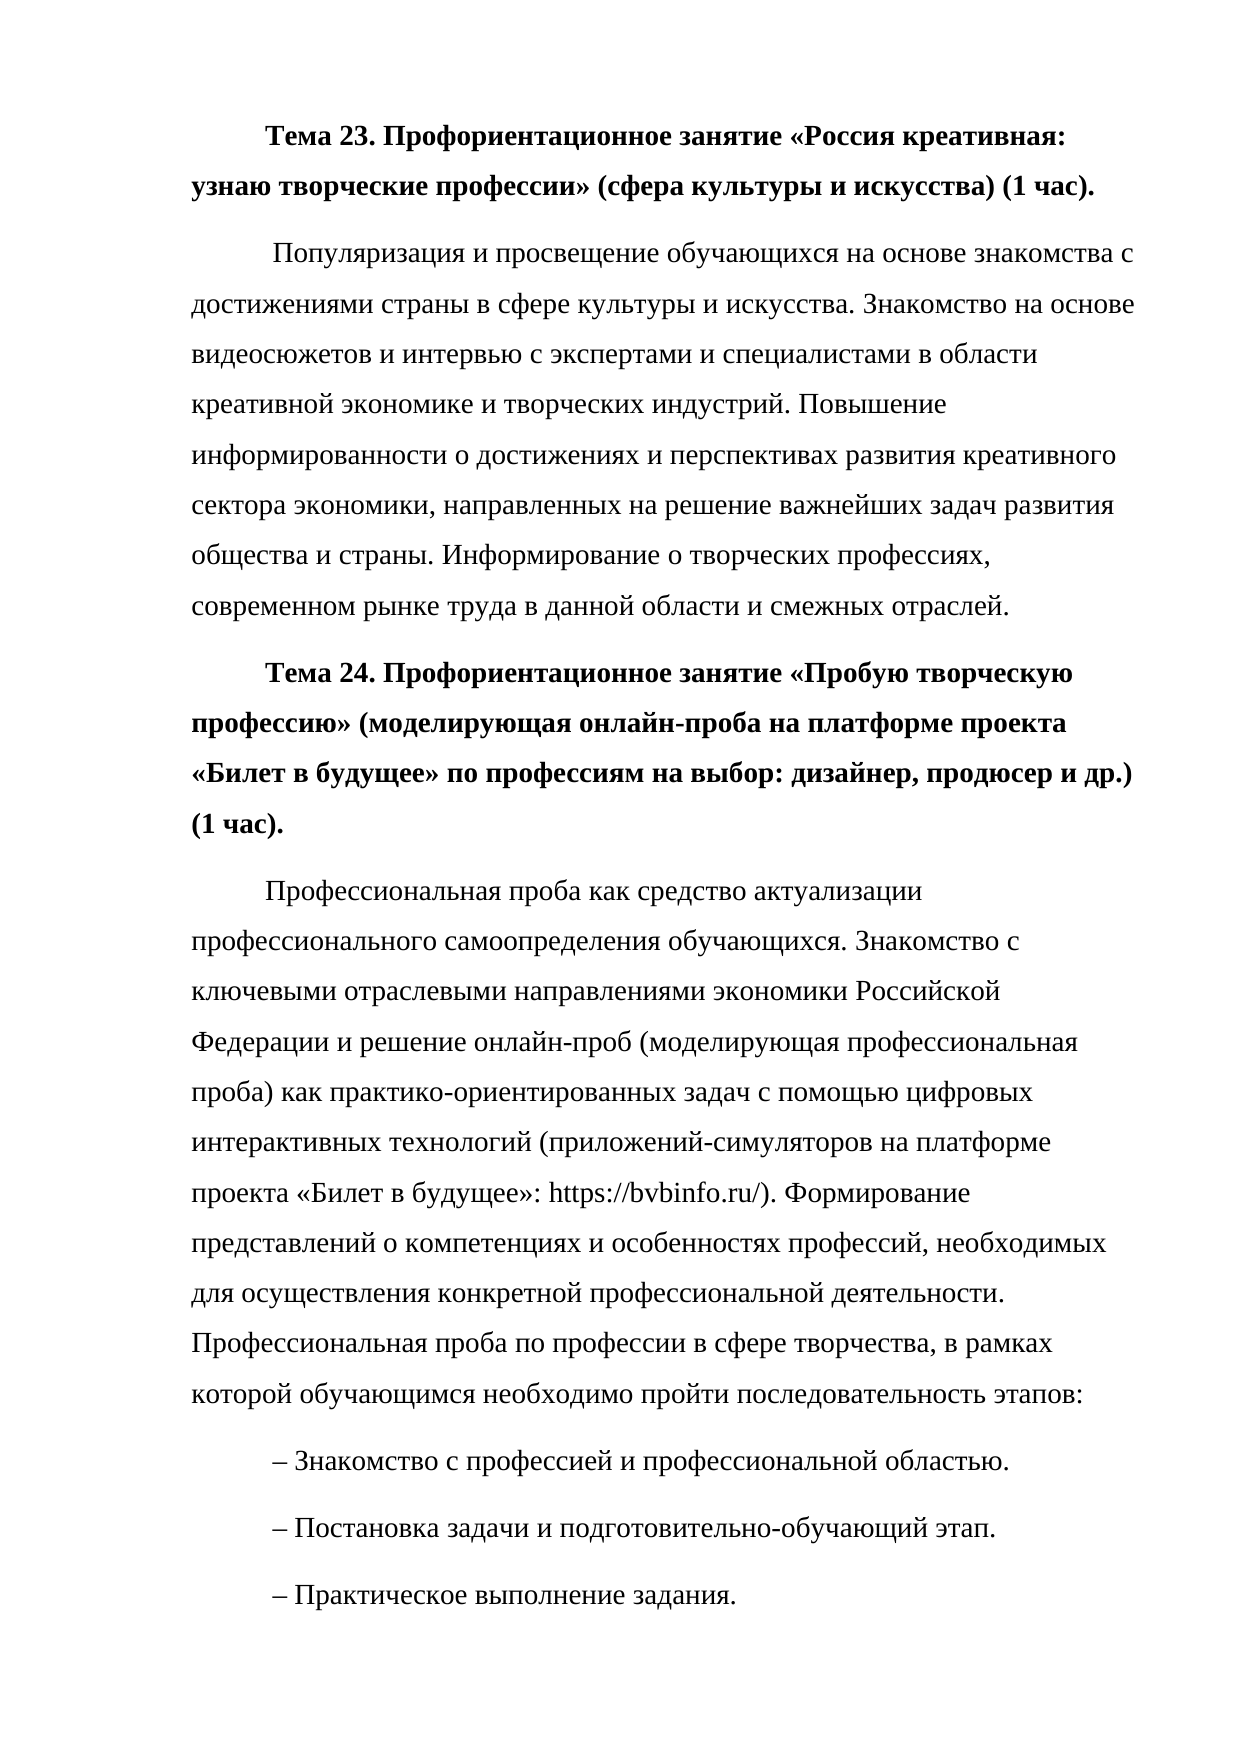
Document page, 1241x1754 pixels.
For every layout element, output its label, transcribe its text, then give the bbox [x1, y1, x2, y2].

text Популяризация и просвещение обучающихся на основе знакомства с достижениями страны в сфере культуры и искусства. Знакомство на основе видеосюжетов и интервью с экспертами и специалистами в области креативной экономике и творческих индустрий. Повышение информированности о достижениях и перспективах развития креативного сектора экономики, направленных на решение важнейших задач развития общества и страны. Информирование о творческих профессиях, современном рынке труда в данной области и смежных отраслей. [191, 236, 1136, 621]
text ‒ Практическое выполнение задания. [191, 1577, 1136, 1611]
text ‒ Знакомство с профессией и профессиональной областью. [191, 1443, 1136, 1477]
text Тема 24. Профориентационное занятие «Пробую творческую профессию» (моделирующая онлайн-проба на платформе проекта «Билет в будущее» по профессиям на выбор: дизайнер, продюсер и др.) (1 час). [191, 655, 1136, 839]
text Профессиональная проба как средство актуализации профессионального самоопределения обучающихся. Знакомство с ключевыми отраслевыми направлениями экономики Российской Федерации и решение онлайн-проб (моделирующая профессиональная проба) как практико-ориентированных задач с помощью цифровых интерактивных технологий (приложений-симуляторов на платформе проекта «Билет в будущее»: https://bvbinfo.ru/). Формирование представлений о компетенциях и особенностях профессий, необходимых для осуществления конкретной профессиональной деятельности. Профессиональная проба по профессии в сфере творчества, в рамках которой обучающимся необходимо пройти последовательность этапов: [191, 873, 1136, 1409]
text ‒ Постановка задачи и подготовительно-обучающий этап. [191, 1510, 1136, 1544]
text Тема 23. Профориентационное занятие «Россия креативная: узнаю творческие профессии» (сфера культуры и искусства) (1 час). [191, 118, 1136, 202]
